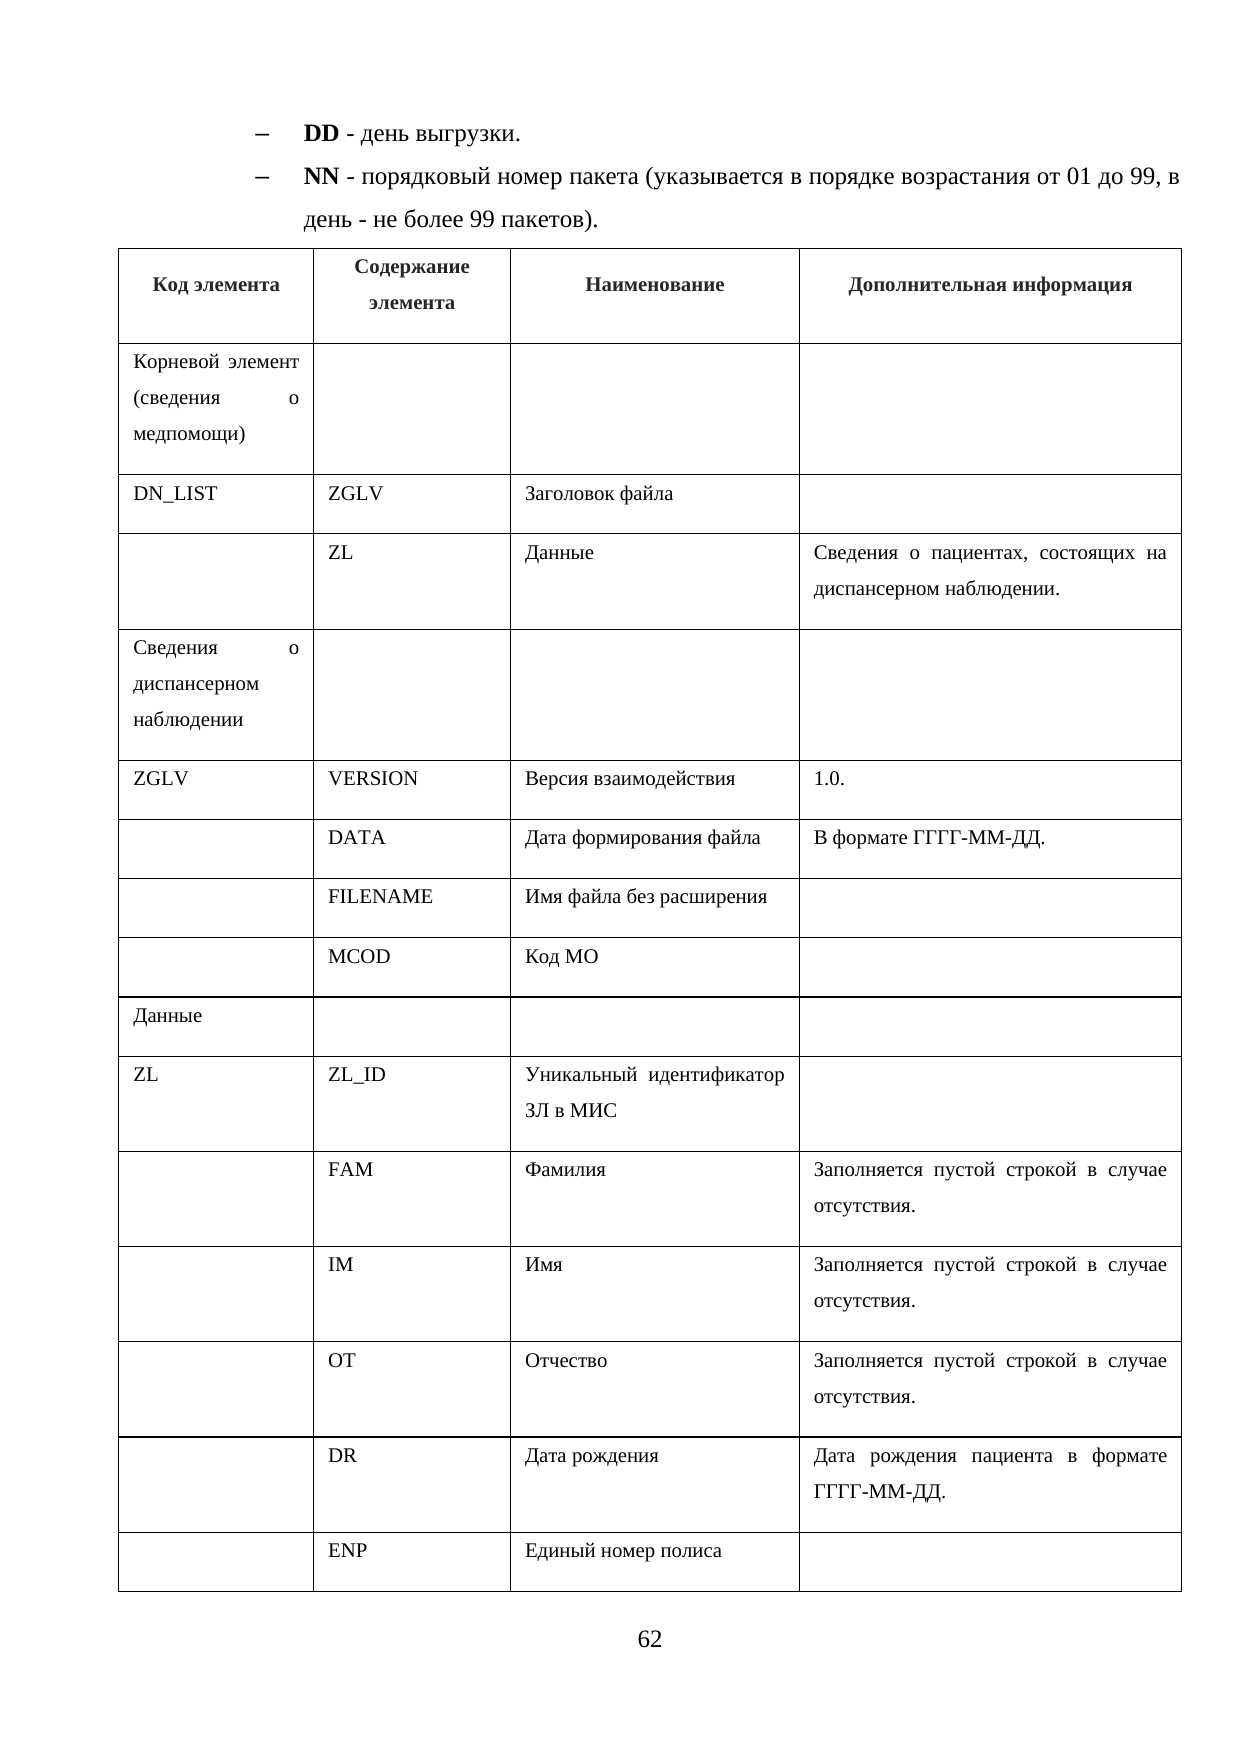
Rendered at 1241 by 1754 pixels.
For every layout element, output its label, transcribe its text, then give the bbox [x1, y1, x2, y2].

table_header Код элемента [119, 249, 313, 343]
table_cell [800, 630, 1181, 760]
table_cell ZGLV [119, 761, 313, 819]
table_cell [119, 1438, 313, 1532]
table_cell [314, 344, 510, 474]
table_cell Единый номер полиса [511, 1533, 799, 1591]
table_cell 1.0. [800, 761, 1181, 819]
table_cell Имя [511, 1247, 799, 1341]
table_header Наименование [511, 249, 799, 343]
table_cell MCOD [314, 938, 510, 996]
table_cell Отчество [511, 1342, 799, 1436]
table_cell [314, 630, 510, 760]
table_cell Сведения о пациентах, состоящих на диспансерном наблюдении. [800, 534, 1181, 628]
table_cell Данные [119, 998, 313, 1056]
table_cell ZL [314, 534, 510, 628]
table_cell [119, 534, 313, 628]
table_header Дополнительная информация [800, 249, 1181, 343]
table_cell [119, 938, 313, 996]
table_cell ZGLV [314, 475, 510, 533]
table_cell IM [314, 1247, 510, 1341]
table_cell [511, 344, 799, 474]
table_cell Имя файла без расширения [511, 879, 799, 937]
table_cell FAM [314, 1152, 510, 1246]
table_cell Данные [511, 534, 799, 628]
table_cell Дата рождения пациента в формате ГГГГ-ММ-ДД. [800, 1438, 1181, 1532]
table_cell Версия взаимодействия [511, 761, 799, 819]
table_cell [800, 344, 1181, 474]
table_cell [800, 1057, 1181, 1151]
table_cell [119, 1342, 313, 1436]
table_cell DN_LIST [119, 475, 313, 533]
table_cell [314, 998, 510, 1056]
table_cell [800, 475, 1181, 533]
table_cell OT [314, 1342, 510, 1436]
table_cell Дата формирования файла [511, 820, 799, 878]
table_cell [119, 1152, 313, 1246]
table_cell Код МО [511, 938, 799, 996]
table_cell [511, 630, 799, 760]
table_cell Дата рождения [511, 1438, 799, 1532]
table_cell [119, 820, 313, 878]
table_cell ENP [314, 1533, 510, 1591]
table_cell [800, 998, 1181, 1056]
table_cell Уникальный идентификатор ЗЛ в МИС [511, 1057, 799, 1151]
table_cell [800, 938, 1181, 996]
table_cell Сведения о диспансерном наблюдении [119, 630, 313, 760]
table_cell [800, 879, 1181, 937]
table_cell ZL [119, 1057, 313, 1151]
table_cell VERSION [314, 761, 510, 819]
list DD - день выгрузки. [255, 118, 1181, 147]
table_cell В формате ГГГГ-ММ-ДД. [800, 820, 1181, 878]
table_cell Фамилия [511, 1152, 799, 1246]
table_cell Заполняется пустой строкой в случае отсутствия. [800, 1342, 1181, 1436]
table_cell [511, 998, 799, 1056]
table_cell DATA [314, 820, 510, 878]
table_cell [119, 879, 313, 937]
table_cell Заголовок файла [511, 475, 799, 533]
table_cell Заполняется пустой строкой в случае отсутствия. [800, 1247, 1181, 1341]
table_cell Заполняется пустой строкой в случае отсутствия. [800, 1152, 1181, 1246]
table_cell FILENAME [314, 879, 510, 937]
table_cell DR [314, 1438, 510, 1532]
table_cell ZL_ID [314, 1057, 510, 1151]
table_cell [800, 1533, 1181, 1591]
table_cell [119, 1533, 313, 1591]
table_cell Корневой элемент (сведения о медпомощи) [119, 344, 313, 474]
table_cell [119, 1247, 313, 1341]
table_header Содержание элемента [314, 249, 510, 343]
list NN - порядковый номер пакета (указывается в порядке возрастания от 01 до 99, в день - не более 99 пакетов). [255, 161, 1181, 233]
